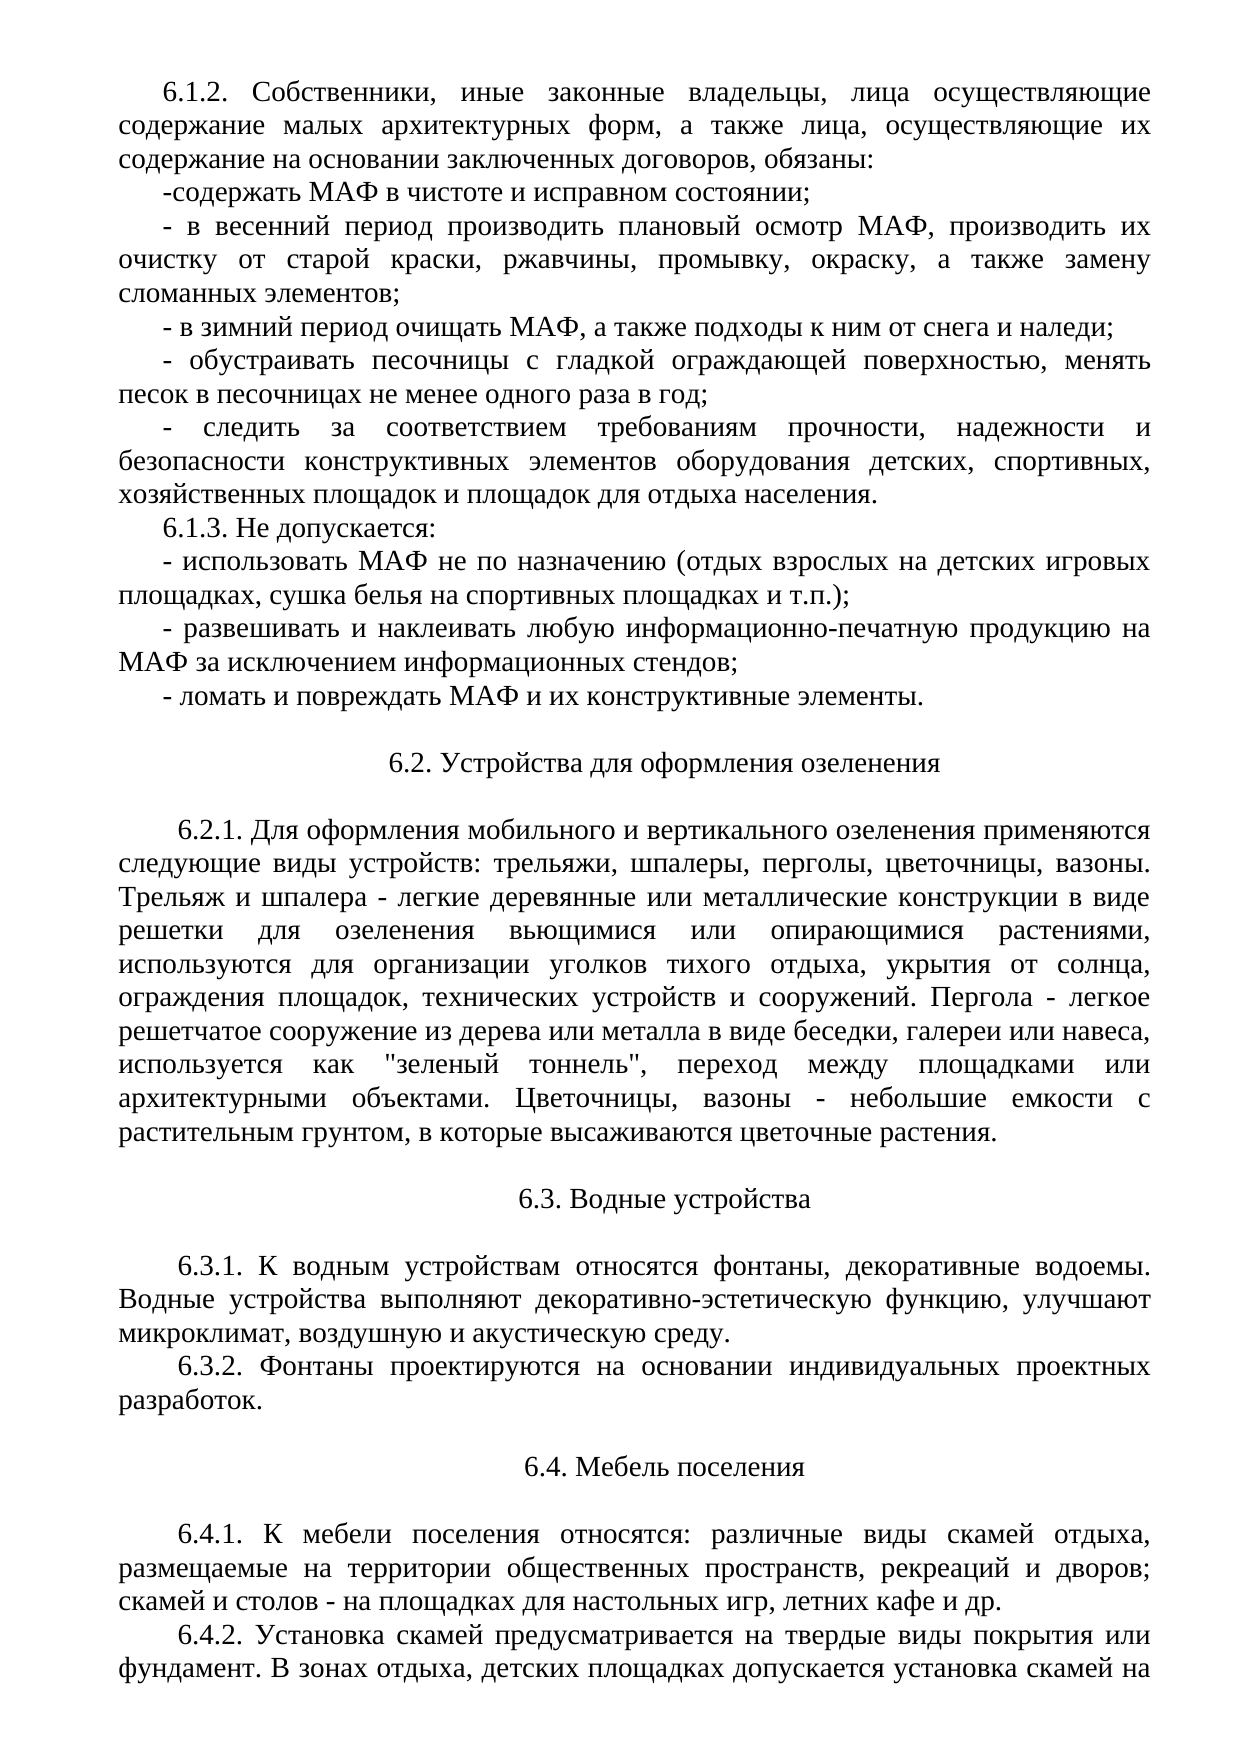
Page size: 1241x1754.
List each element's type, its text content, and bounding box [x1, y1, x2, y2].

text - следить за соответствием требованиям прочности, надежности и безопасности конструктивных элементов оборудования детских, спортивных, хозяйственных площадок и площадок для отдыха населения. [118, 409, 1152, 510]
text - использовать МАФ не по назначению (отдых взрослых на детских игровых площадках, сушка белья на спортивных площадках и т.п.); [118, 543, 1152, 611]
text 6.3.1. К водным устройствам относятся фонтаны, декоративные водоемы. Водные устройства выполняют декоративно-эстетическую функцию, улучшают микроклимат, воздушную и акустическую среду. [118, 1248, 1152, 1348]
text 6.3.2. Фонтаны проектируются на основании индивидуальных проектных разработок. [118, 1348, 1152, 1416]
text - обустраивать песочницы с гладкой ограждающей поверхностью, менять песок в песочницах не менее одного раза в год; [118, 342, 1152, 409]
text 6.2.1. Для оформления мобильного и вертикального озеленения применяются следующие виды устройств: трельяжи, шпалеры, перголы, цветочницы, вазоны. Трельяж и шпалера - легкие деревянные или металлические конструкции в виде решетки для озеленения вьющимися или опирающимися растениями, используются для организации уголков тихого отдыха, укрытия от солнца, ограждения площадок, технических устройств и сооружений. Пергола - легкое решетчатое сооружение из дерева или металла в виде беседки, галереи или навеса, используется как "зеленый тоннель", переход между площадками или архитектурными объектами. Цветочницы, вазоны - небольшие емкости с растительным грунтом, в которые высаживаются цветочные растения. [118, 812, 1152, 1147]
text 6.4.1. К мебели поселения относятся: различные виды скамей отдыха, размещаемые на территории общественных пространств, рекреаций и дворов; скамей и столов - на площадках для настольных игр, летних кафе и др. [118, 1516, 1152, 1617]
text - в весенний период производить плановый осмотр МАФ, производить их очистку от старой краски, ржавчины, промывку, окраску, а также замену сломанных элементов; [118, 208, 1152, 309]
text 6.2. Устройства для оформления озеленения [118, 745, 1152, 778]
text -содержать МАФ в чистоте и исправном состоянии; [118, 174, 1152, 208]
text 6.1.2. Собственники, иные законные владельцы, лица осуществляющие содержание малых архитектурных форм, а также лица, осуществляющие их содержание на основании заключенных договоров, обязаны: [118, 74, 1152, 174]
text - ломать и повреждать МАФ и их конструктивные элементы. [118, 678, 1152, 711]
text 6.1.3. Не допускается: [118, 510, 1152, 543]
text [118, 1617, 1152, 1684]
text 6.3. Водные устройства [118, 1181, 1152, 1214]
text 6.4. Мебель поселения [118, 1449, 1152, 1483]
text - в зимний период очищать МАФ, а также подходы к ним от снега и наледи; [118, 309, 1152, 342]
text - развешивать и наклеивать любую информационно-печатную продукцию на МАФ за исключением информационных стендов; [118, 611, 1152, 678]
